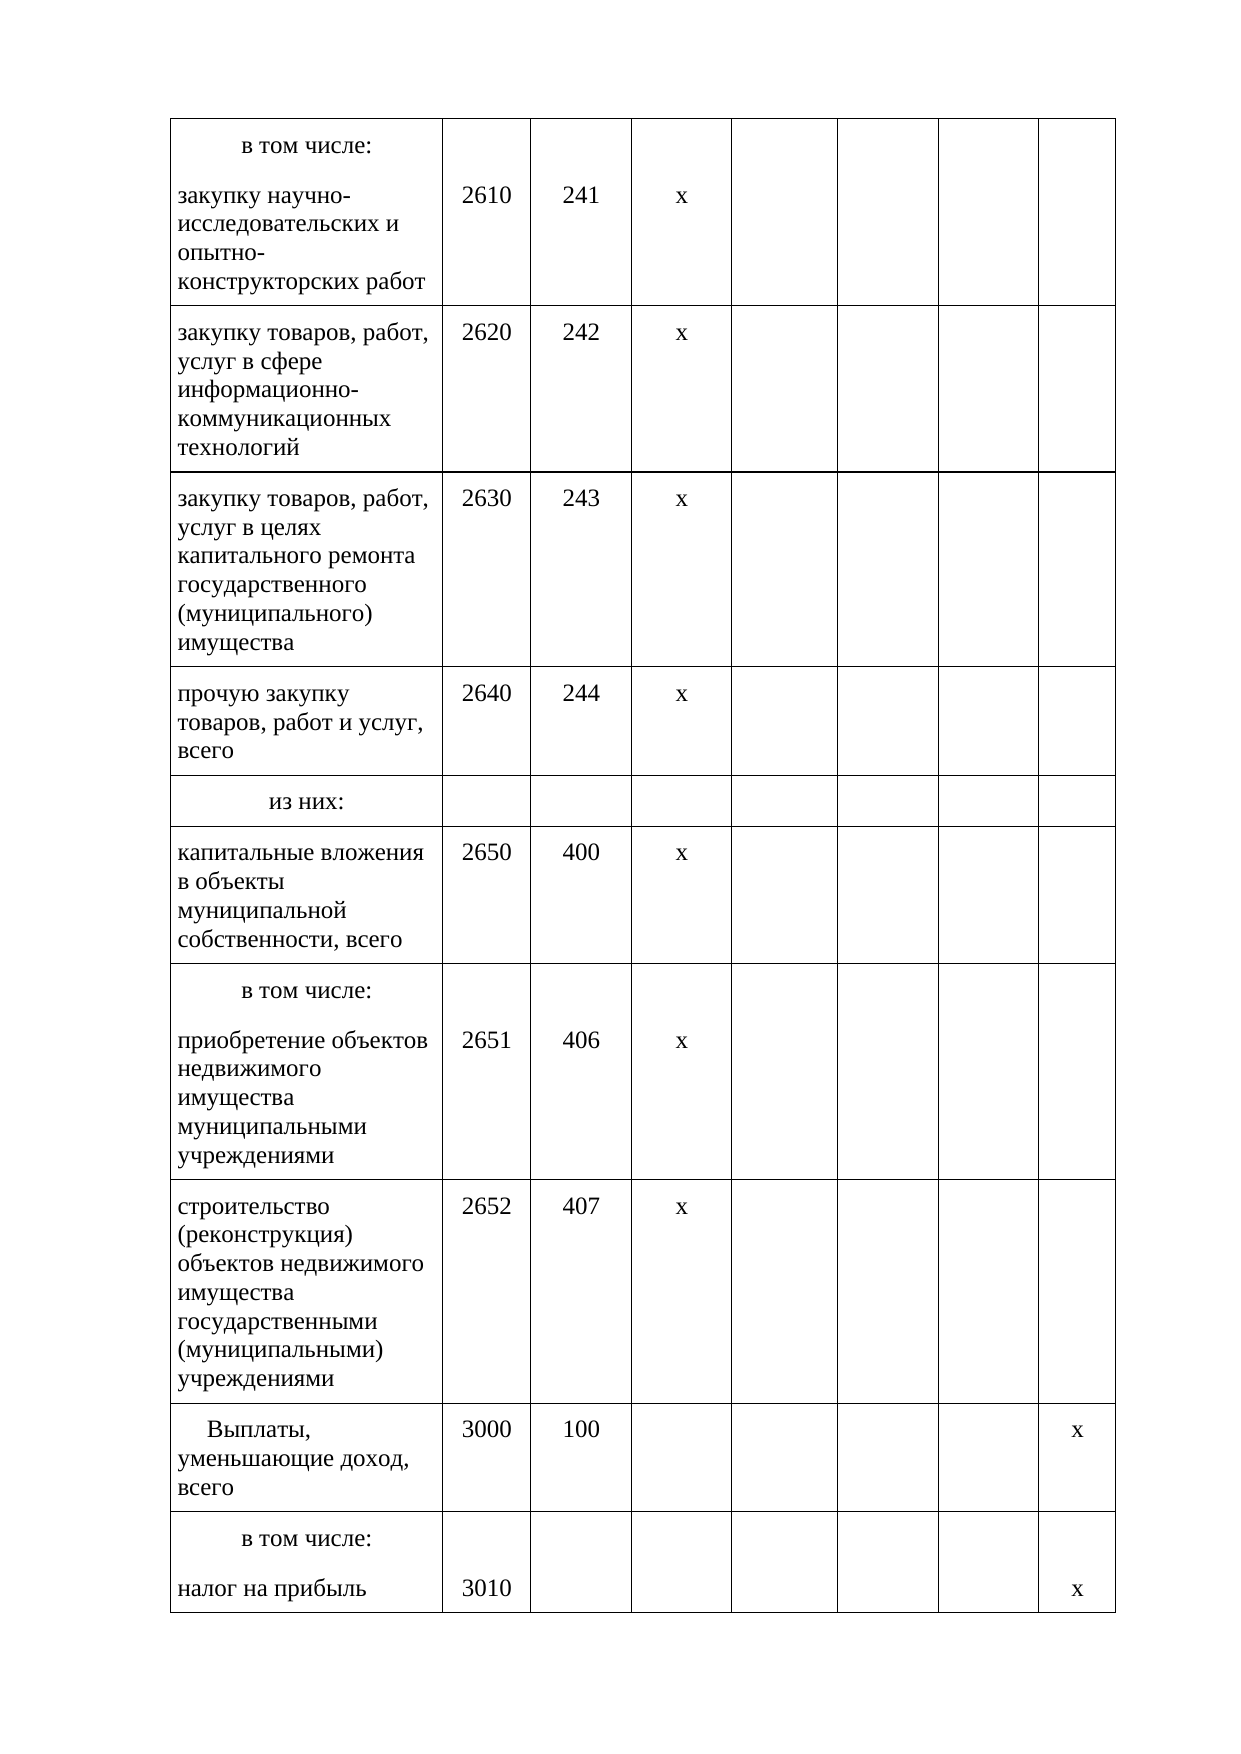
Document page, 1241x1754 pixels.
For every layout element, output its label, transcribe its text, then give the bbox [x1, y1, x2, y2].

table_cell [1039, 306, 1115, 471]
table_cell x [632, 306, 731, 471]
table_cell [939, 473, 1038, 666]
table_cell из них: [171, 776, 442, 826]
table_cell x [632, 473, 731, 666]
table_cell [531, 1512, 631, 1562]
table_cell [1039, 169, 1115, 305]
table_cell [939, 1512, 1038, 1562]
table_cell [939, 306, 1038, 471]
table_cell 2650 [443, 827, 530, 963]
table_cell 2630 [443, 473, 530, 666]
table_cell [1039, 776, 1115, 826]
table_cell закупку научно-исследовательских и опытно-конструкторских работ [171, 169, 442, 305]
table_cell 100 [531, 1404, 631, 1511]
table_cell x [1039, 1562, 1115, 1612]
table_cell [732, 776, 837, 826]
table_cell x [632, 667, 731, 775]
table_cell [1039, 473, 1115, 666]
table_cell [531, 119, 631, 169]
table_cell [838, 473, 938, 666]
table_cell [732, 1512, 837, 1562]
table_cell 2620 [443, 306, 530, 471]
table_cell [939, 827, 1038, 963]
table_cell 400 [531, 827, 631, 963]
table_cell [838, 776, 938, 826]
table_cell [838, 827, 938, 963]
table_cell приобретение объектов недвижимого имущества муниципальными учреждениями [171, 1014, 442, 1179]
table_cell [1039, 119, 1115, 169]
table_cell [531, 964, 631, 1014]
table_cell [732, 119, 837, 169]
table_cell [632, 1404, 731, 1511]
table_cell Выплаты, уменьшающие доход, всего [171, 1404, 442, 1511]
table_cell [939, 169, 1038, 305]
table_cell [838, 306, 938, 471]
table_cell капитальные вложения в объекты муниципальной собственности, всего [171, 827, 442, 963]
table_cell x [1039, 1404, 1115, 1511]
table_cell [838, 1512, 938, 1562]
table_cell [838, 119, 938, 169]
table_cell [838, 1014, 938, 1179]
table_cell [732, 667, 837, 775]
table_cell [443, 776, 530, 826]
table_cell прочую закупку товаров, работ и услуг, всего [171, 667, 442, 775]
table_cell [838, 1180, 938, 1403]
table_cell [1039, 1014, 1115, 1179]
table_cell налог на прибыль [171, 1562, 442, 1612]
table_cell [939, 776, 1038, 826]
table_cell строительство (реконструкция) объектов недвижимого имущества государственными (муниципальными) учреждениями [171, 1180, 442, 1403]
table_cell 241 [531, 169, 631, 305]
table_cell [838, 964, 938, 1014]
table_cell в том числе: [171, 964, 442, 1014]
table_cell 2652 [443, 1180, 530, 1403]
table_cell [838, 1404, 938, 1511]
table_cell [443, 1512, 530, 1562]
table_cell [838, 169, 938, 305]
table_cell [1039, 667, 1115, 775]
table_cell [632, 1562, 731, 1612]
table_cell [632, 964, 731, 1014]
table_cell x [632, 169, 731, 305]
table_cell [443, 964, 530, 1014]
table_cell [838, 1562, 938, 1612]
table_cell x [632, 1180, 731, 1403]
table_cell в том числе: [171, 1512, 442, 1562]
table_cell [1039, 827, 1115, 963]
table_cell [939, 1562, 1038, 1612]
table_cell [732, 1014, 837, 1179]
table_cell [939, 1404, 1038, 1511]
table_cell [732, 306, 837, 471]
table_cell 407 [531, 1180, 631, 1403]
table_cell [531, 1562, 631, 1612]
table_cell [1039, 964, 1115, 1014]
table_cell [732, 827, 837, 963]
table_cell [632, 776, 731, 826]
table_cell 243 [531, 473, 631, 666]
table_cell [732, 169, 837, 305]
table_cell 2640 [443, 667, 530, 775]
table_cell 242 [531, 306, 631, 471]
table_cell [732, 473, 837, 666]
table_cell x [632, 827, 731, 963]
table_cell в том числе: [171, 119, 442, 169]
table_cell [732, 1180, 837, 1403]
table_cell [838, 667, 938, 775]
table_cell закупку товаров, работ, услуг в сфере информационно-коммуникационных технологий [171, 306, 442, 471]
table_cell [939, 667, 1038, 775]
table_cell 2610 [443, 169, 530, 305]
table_cell закупку товаров, работ, услуг в целях капитального ремонта государственного (муниципального) имущества [171, 473, 442, 666]
table_cell [531, 776, 631, 826]
table_cell 406 [531, 1014, 631, 1179]
table_cell 2651 [443, 1014, 530, 1179]
table_cell 3010 [443, 1562, 530, 1612]
table_cell [939, 119, 1038, 169]
table_cell 244 [531, 667, 631, 775]
table_cell [1039, 1512, 1115, 1562]
table_cell [939, 964, 1038, 1014]
table_cell [1039, 1180, 1115, 1403]
table_cell [732, 964, 837, 1014]
table_cell [443, 119, 530, 169]
table_cell [632, 1512, 731, 1562]
table_cell [939, 1180, 1038, 1403]
table_cell [939, 1014, 1038, 1179]
table_cell 3000 [443, 1404, 530, 1511]
table_cell [732, 1404, 837, 1511]
table_cell [732, 1562, 837, 1612]
table_cell [632, 119, 731, 169]
table_cell x [632, 1014, 731, 1179]
